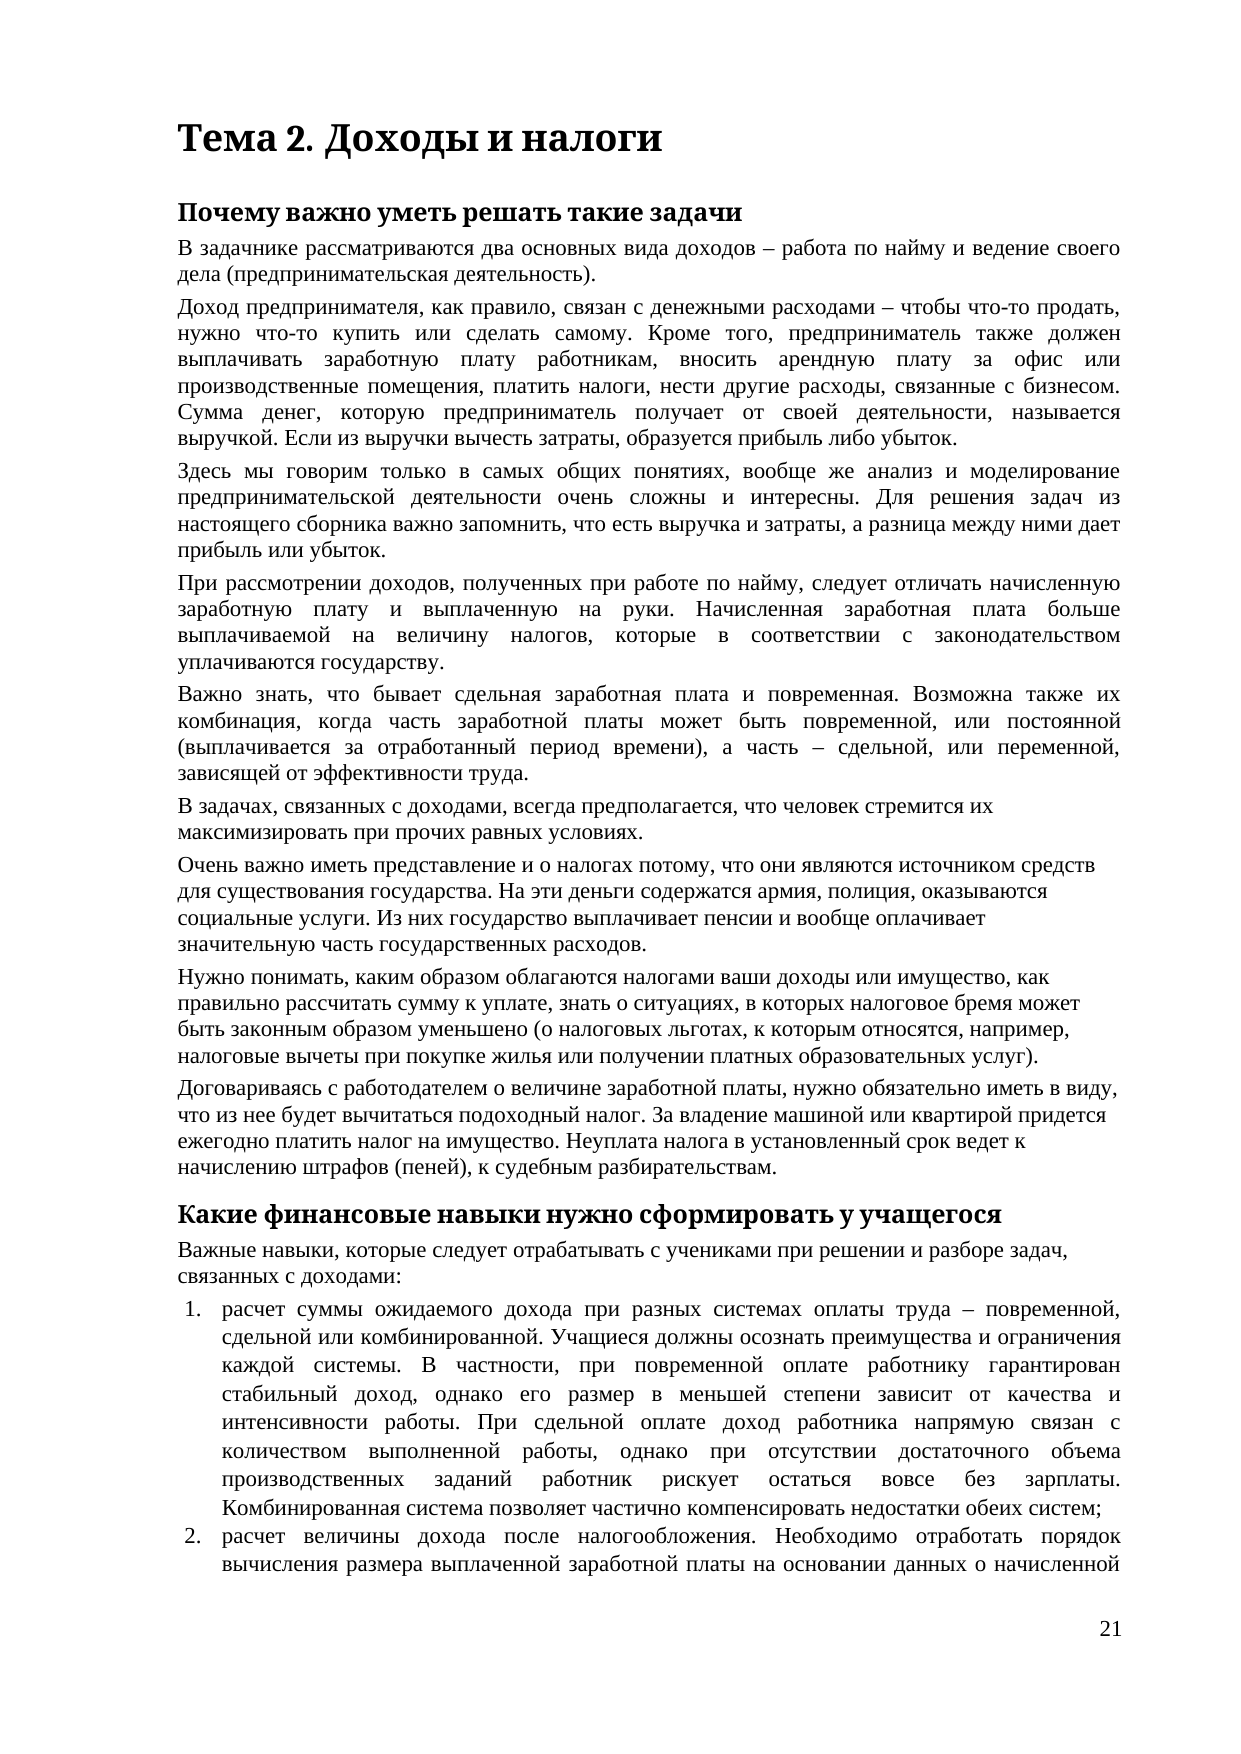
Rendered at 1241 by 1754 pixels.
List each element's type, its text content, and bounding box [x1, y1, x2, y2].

subtitle Доходы и налоги [177, 118, 1122, 161]
text Нужно понимать, каким образом облагаются налогами ваши доходы или имущество, как правильно рассчитать сумму к уплате, знать о ситуациях, в которых налоговое бремя может быть законным образом уменьшено (о налоговых льготах, к которым относятся, например, налоговые вычеты при покупке жилья или получении платных образовательных услуг). [177, 963, 1122, 1068]
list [184, 1522, 1122, 1577]
text Договариваясь с работодателем о величине заработной платы, нужно обязательно иметь в виду, что из нее будет вычитаться подоходный налог. За владение машиной или квартирой придется ежегодно платить налог на имущество. Неуплата налога в установленный срок ведет к начислению штрафов (пеней), к судебным разбирательствам. [177, 1074, 1122, 1180]
text При рассмотрении доходов, полученных при работе по найму, следует отличать начисленную заработную плату и выплаченную на руки. Начисленная заработная плата больше выплачиваемой на величину налогов, которые в соответствии с законодательством уплачиваются государству. [177, 569, 1122, 674]
subtitle Почему важно уметь решать такие задачи [177, 199, 1122, 227]
subtitle Какие финансовые навыки нужно сформировать у учащегося [177, 1201, 1122, 1229]
text В задачнике рассматриваются два основных вида доходов – работа по найму и ведение своего дела (предпринимательская деятельность). [177, 234, 1122, 286]
text В задачах, связанных с доходами, всегда предполагается, что человек стремится их максимизировать при прочих равных условиях. [177, 792, 1122, 845]
text Очень важно иметь представление и о налогах потому, что они являются источником средств для существования государства. На эти деньги содержатся армия, полиция, оказываются социальные услуги. Из них государство выплачивает пенсии и вообще оплачивает значительную часть государственных расходов. [177, 851, 1122, 956]
text Важно знать, что бывает сдельная заработная плата и повременная. Возможна также их комбинация, когда часть заработной платы может быть повременной, или постоянной (выплачивается за отработанный период времени), а часть – сдельной, или переменной, зависящей от эффективности труда. [177, 680, 1122, 786]
text Здесь мы говорим только в самых общих понятиях, вообще же анализ и моделирование предпринимательской деятельности очень сложны и интересны. Для решения задач из настоящего сборника важно запомнить, что есть выручка и затраты, а разница между ними дает прибыль или убыток. [177, 457, 1122, 562]
list расчет суммы ожидаемого дохода при разных системах оплаты труда – повременной, сдельной или комбинированной. Учащиеся должны осознать преимущества и ограничения каждой системы. В частности, при повременной оплате работнику гарантирован стабильный доход, однако его размер в меньшей степени зависит от качества и интенсивности работы. При сдельной оплате доход работника напрямую связан с количеством выполненной работы, однако при отсутствии достаточного объема производственных заданий работник рискует остаться вовсе без зарплаты. Комбинированная система позволяет частично компенсировать недостатки обеих систем; [184, 1294, 1122, 1520]
text Важные навыки, которые следует отрабатывать с учениками при решении и разборе задач, связанных с доходами: [177, 1236, 1122, 1288]
text Доход предпринимателя, как правило, связан с денежными расходами – чтобы что-то продать, нужно что-то купить или сделать самому. Кроме того, предприниматель также должен выплачивать заработную плату работникам, вносить арендную плату за офис или производственные помещения, платить налоги, нести другие расходы, связанные с бизнесом. Сумма денег, которую предприниматель получает от своей деятельности, называется выручкой. Если из выручки вычесть затраты, образуется прибыль либо убыток. [177, 293, 1122, 451]
